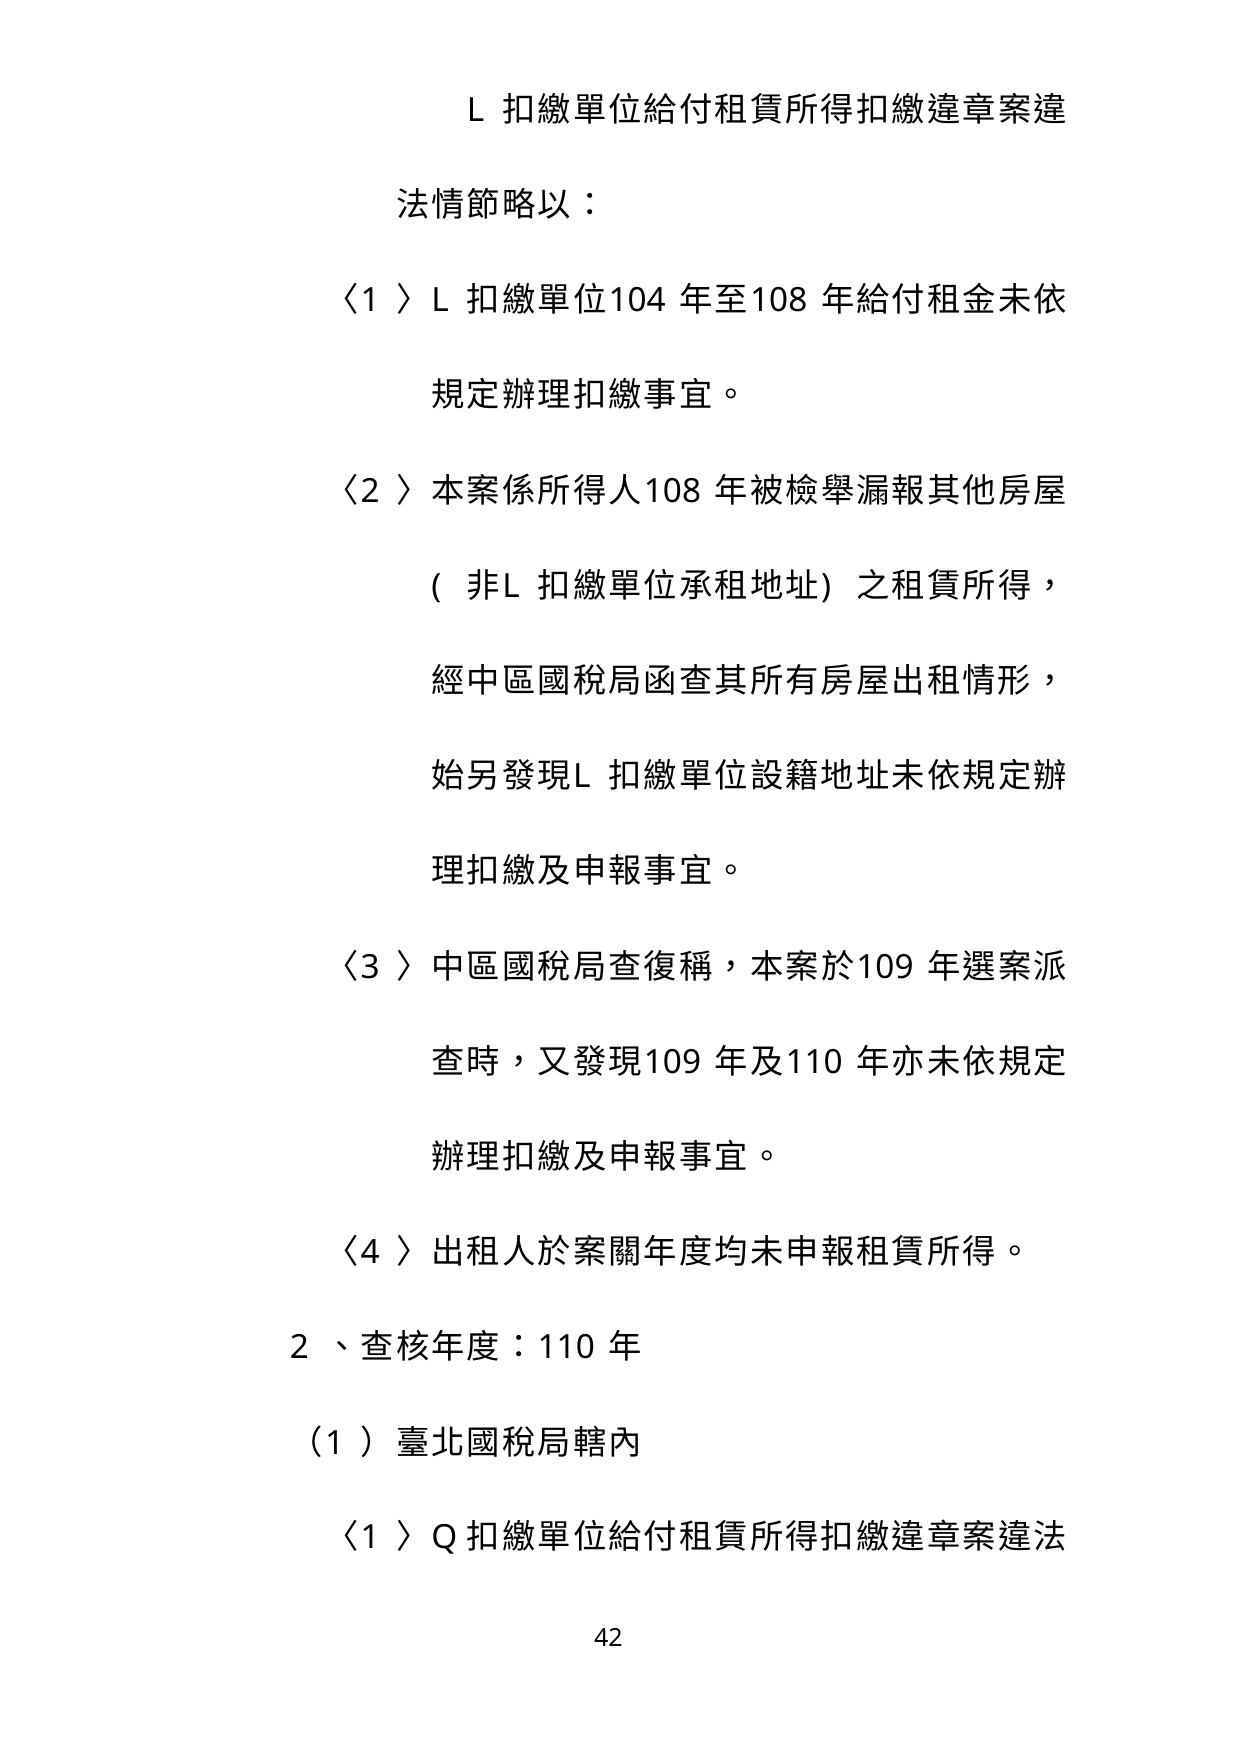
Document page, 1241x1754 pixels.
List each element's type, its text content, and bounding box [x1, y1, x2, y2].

subtitle Q扣繳單位給付租賃所得扣繳違章案違法情節略以： [307, 1487, 1069, 1582]
subtitle L扣繳單位104年至108年給付租金未依規定辦理扣繳事宜。 [307, 249, 1069, 440]
subtitle 臺北國稅局轄內 [272, 1392, 1069, 1487]
subtitle 本案係所得人108年被檢舉漏報其他房屋(非L扣繳單位承租地址)之租賃所得，經中區國稅局函查其所有房屋出租情形，始另發現L扣繳單位設籍地址未依規定辦理扣繳及申報事宜。 [307, 440, 1069, 916]
subtitle 查核年度：110年 [272, 1297, 1069, 1392]
text L扣繳單位給付租賃所得扣繳違章案違法情節略以： [360, 59, 1069, 249]
subtitle 中區國稅局查復稱，本案於109年選案派查時，又發現109年及110年亦未依規定辦理扣繳及申報事宜。 [307, 916, 1069, 1202]
subtitle 出租人於案關年度均未申報租賃所得。 [307, 1202, 1069, 1297]
